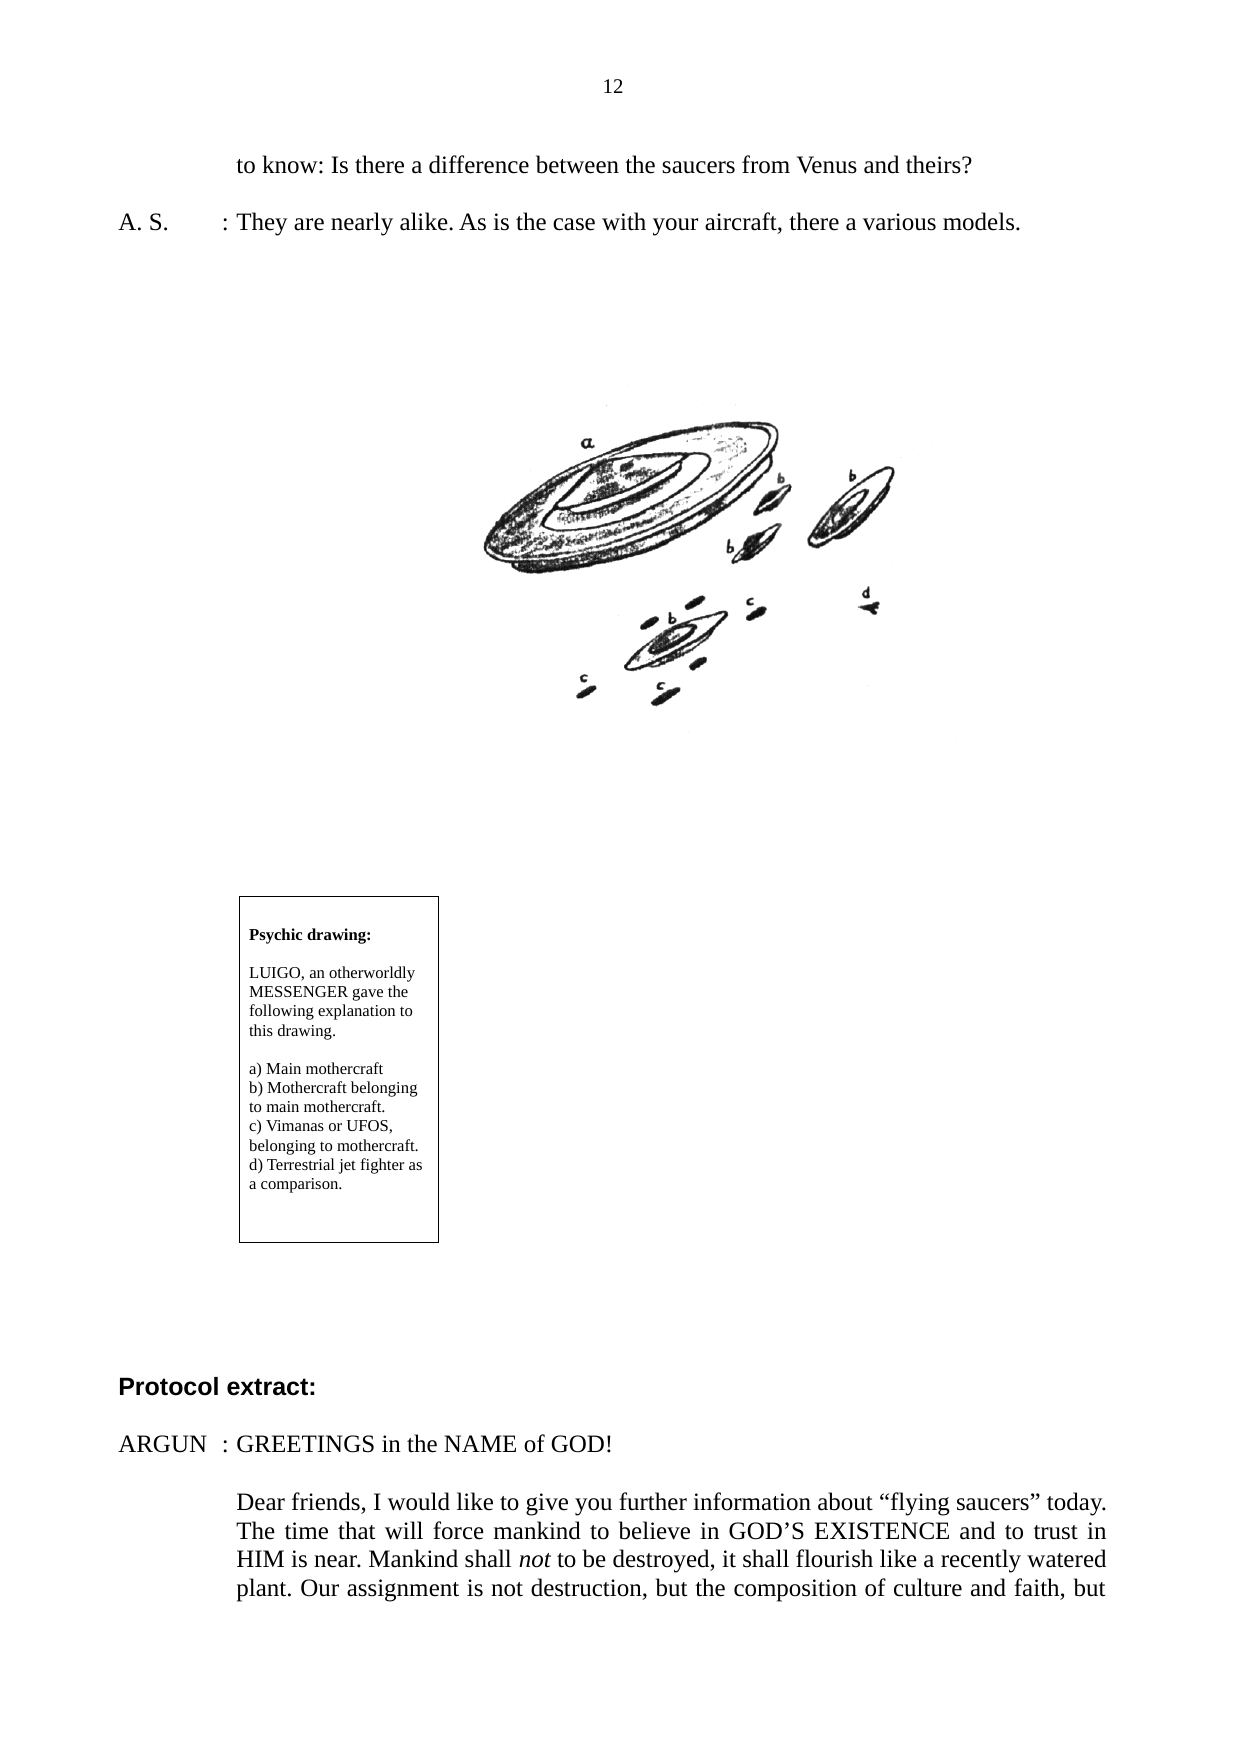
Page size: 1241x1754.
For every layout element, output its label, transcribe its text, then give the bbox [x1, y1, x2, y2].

text Protocol extract: [118, 1372, 1107, 1401]
text A. S. : They are nearly alike. As is the case with your aircraft, there a various models. [118, 207, 1107, 236]
text ARGUN : GREETINGS in the NAME of GOD! [118, 1429, 1107, 1458]
picture [483, 307, 971, 802]
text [118, 150, 1107, 179]
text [118, 1487, 1107, 1602]
